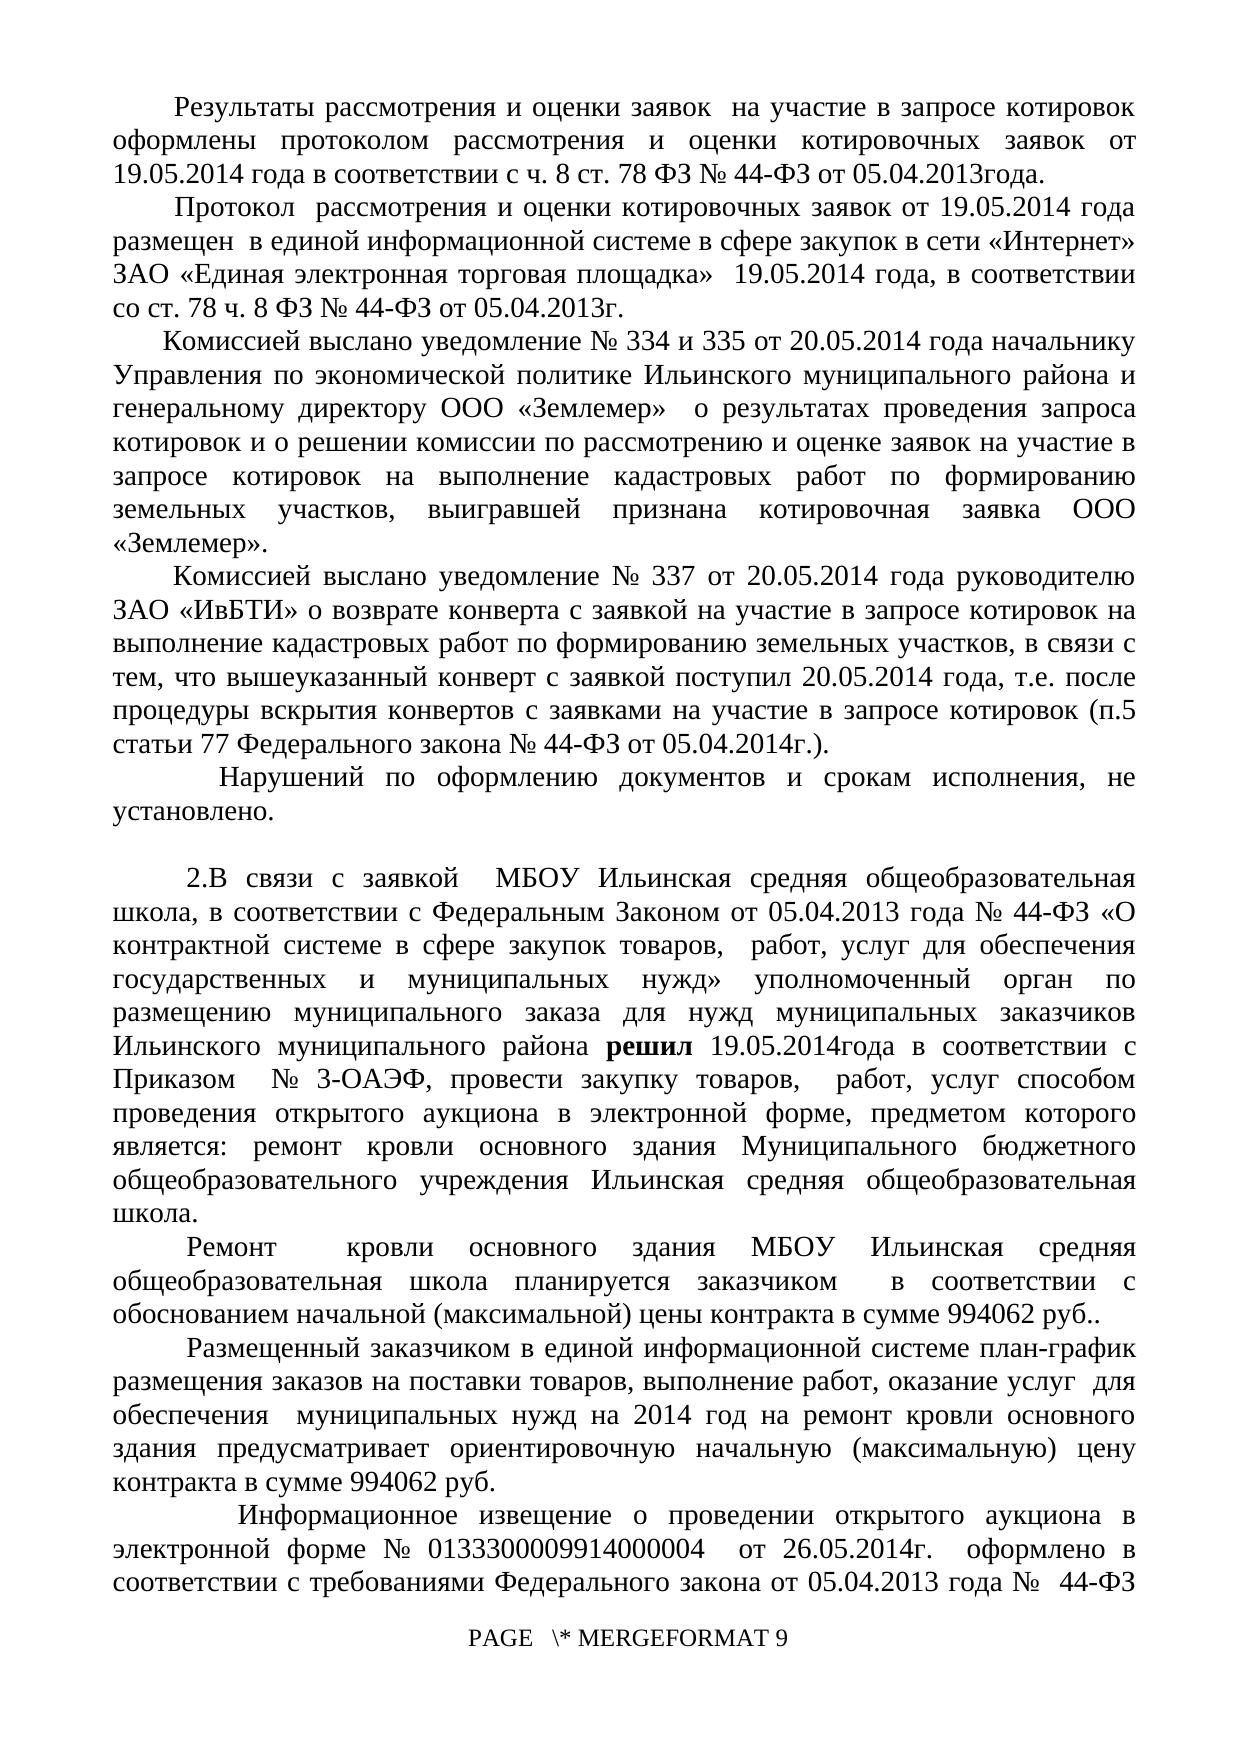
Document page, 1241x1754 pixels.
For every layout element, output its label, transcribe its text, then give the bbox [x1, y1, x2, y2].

text Комиссией выслано уведомление № 334 и 335 от 20.05.2014 года начальнику Управления по экономической политике Ильинского муниципального района и генеральному директору ООО «Землемер» о результатах проведения запроса котировок и о решении комиссии по рассмотрению и оценке заявок на участие в запросе котировок на выполнение кадастровых работ по формированию земельных участков, выигравшей признана котировочная заявка ООО «Землемер». [112, 323, 1137, 558]
text Нарушений по оформлению документов и срокам исполнения, не установлено. [112, 759, 1137, 827]
text 2.В связи с заявкой МБОУ Ильинская средняя общеобразовательная школа, в соответствии с Федеральным Законом от 05.04.2013 года № 44-ФЗ «О контрактной системе в сфере закупок товаров, работ, услуг для обеспечения государственных и муниципальных нужд» уполномоченный орган по размещению муниципального заказа для нужд муниципальных заказчиков Ильинского муниципального района решил 19.05.2014года в соответствии с Приказом № 3-ОАЭФ, провести закупку товаров, работ, услуг способом проведения открытого аукциона в электронной форме, предметом которого является: ремонт кровли основного здания Муниципального бюджетного общеобразовательного учреждения Ильинская средняя общеобразовательная школа. [112, 860, 1137, 1229]
text Размещенный заказчиком в единой информационной системе план-график размещения заказов на поставки товаров, выполнение работ, оказание услуг для обеспечения муниципальных нужд на 2014 год на ремонт кровли основного здания предусматривает ориентировочную начальную (максимальную) цену контракта в сумме 994062 руб. [112, 1330, 1137, 1497]
text Ремонт кровли основного здания МБОУ Ильинская средняя общеобразовательная школа планируется заказчиком в соответствии с обоснованием начальной (максимальной) цены контракта в сумме 994062 руб.. [112, 1229, 1137, 1330]
text Результаты рассмотрения и оценки заявок на участие в запросе котировок оформлены протоколом рассмотрения и оценки котировочных заявок от 19.05.2014 года в соответствии с ч. 8 ст. 78 ФЗ № 44-ФЗ от 05.04.2013года. [112, 89, 1137, 189]
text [112, 1497, 1137, 1598]
text Протокол рассмотрения и оценки котировочных заявок от 19.05.2014 года размещен в единой информационной системе в сфере закупок в сети «Интернет» ЗАО «Единая электронная торговая площадка» 19.05.2014 года, в соответствии со ст. 78 ч. 8 ФЗ № 44-ФЗ от 05.04.2013г. [112, 189, 1137, 323]
text Комиссией выслано уведомление № 337 от 20.05.2014 года руководителю ЗАО «ИвБТИ» о возврате конверта с заявкой на участие в запросе котировок на выполнение кадастровых работ по формированию земельных участков, в связи с тем, что вышеуказанный конверт с заявкой поступил 20.05.2014 года, т.е. после процедуры вскрытия конвертов с заявками на участие в запросе котировок (п.5 статьи 77 Федерального закона № 44-ФЗ от 05.04.2014г.). [112, 558, 1137, 759]
